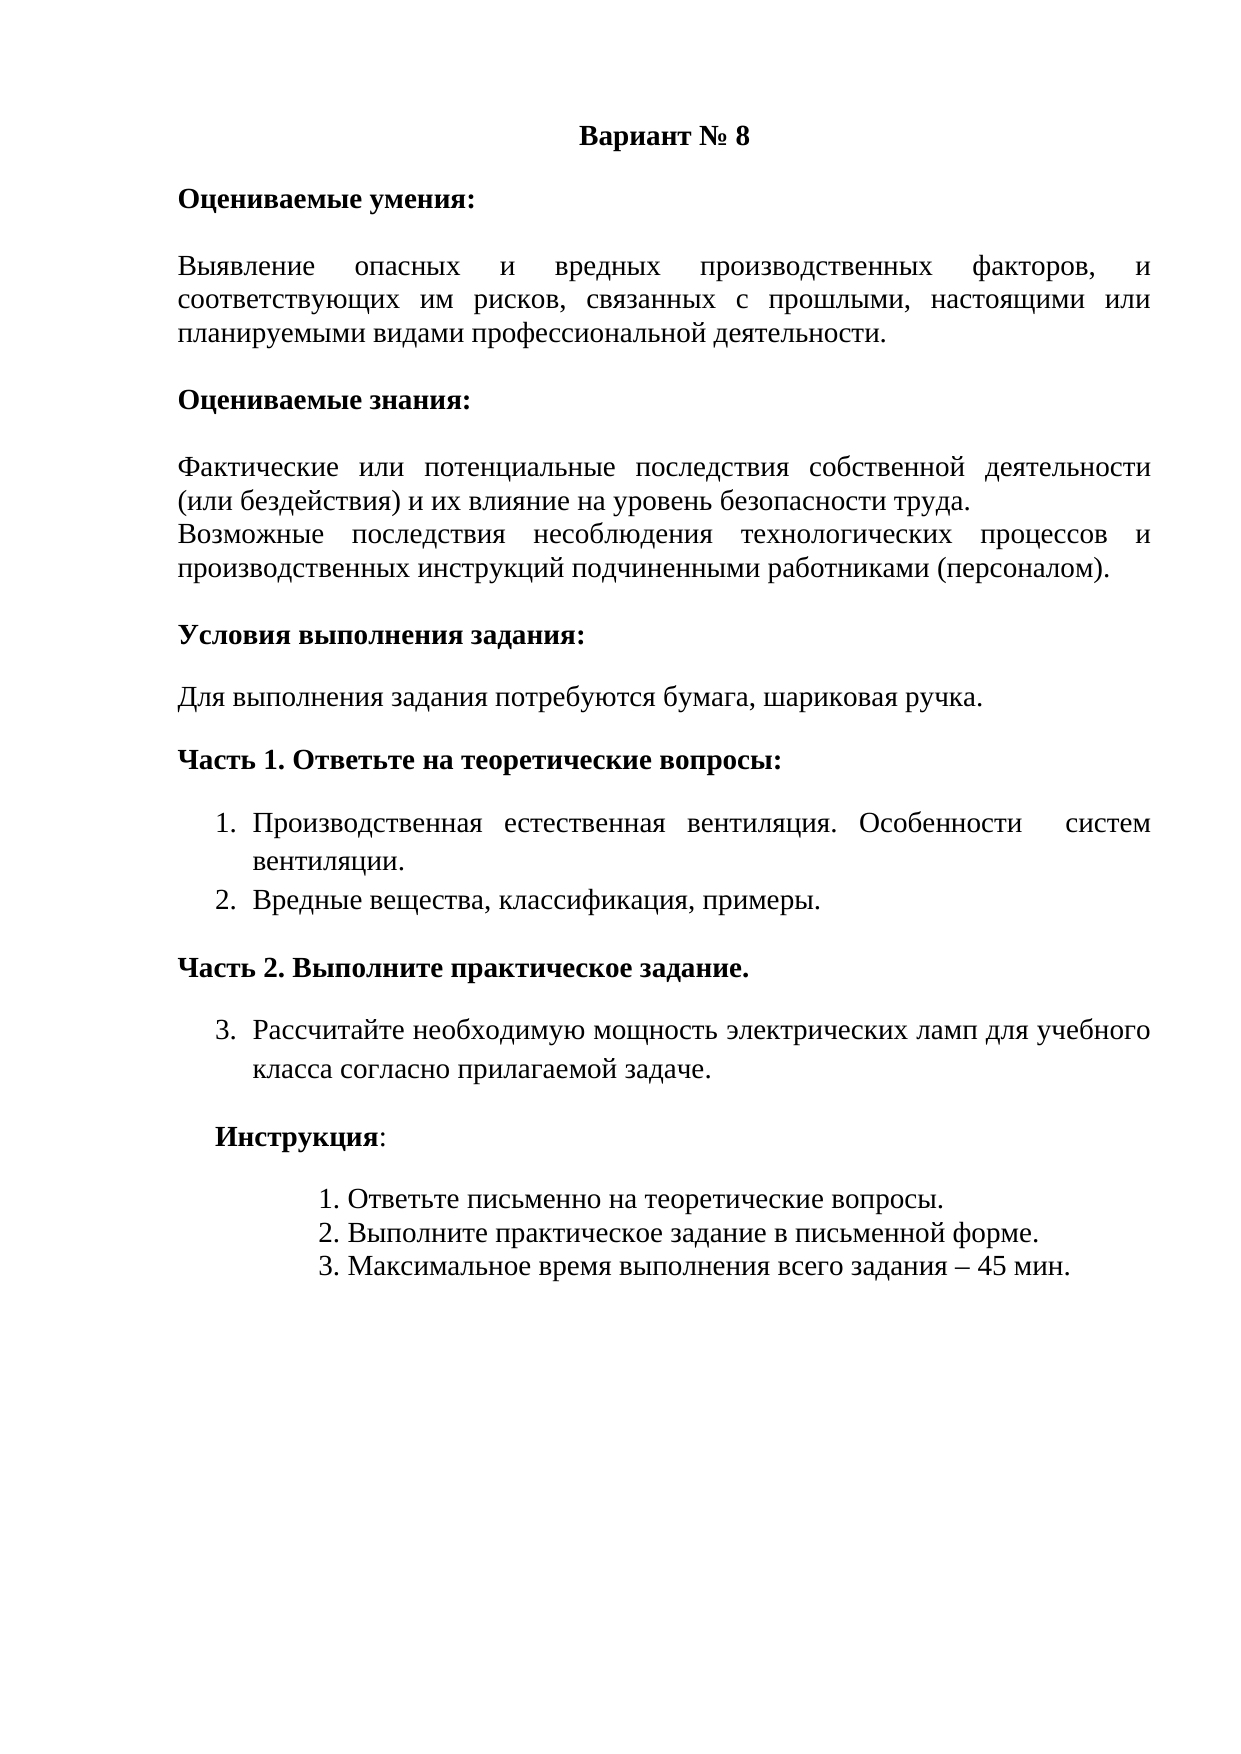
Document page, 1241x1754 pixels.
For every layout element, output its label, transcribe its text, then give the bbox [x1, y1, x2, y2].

text Выявление опасных и вредных производственных факторов, и соответствующих им рисков, связанных с прошлыми, настоящими или планируемыми видами профессиональной деятельности. [177, 248, 1152, 348]
text Оцениваемые знания: [177, 382, 1152, 416]
list Вредные вещества, классификация, примеры. [215, 882, 1152, 916]
text Инструкция: [215, 1119, 1152, 1152]
text Вариант № 8 [177, 118, 1152, 152]
text Часть 1. Ответьте на теоретические вопросы: [177, 742, 1152, 776]
text 1.​ Ответьте письменно на теоретические вопросы. [318, 1181, 1152, 1215]
text 3.​ Максимальное время выполнения всего задания – 45 мин. [318, 1248, 1152, 1282]
text Фактические или потенциальные последствия собственной деятельности (или бездействия) и их влияние на уровень безопасности труда. [177, 449, 1152, 516]
text Для выполнения задания потребуются бумага, шариковая ручка. [177, 679, 1152, 713]
text Часть 2. Выполните практическое задание. [177, 950, 1152, 983]
text 2.​ Выполните практическое задание в письменной форме. [318, 1215, 1152, 1248]
text Условия выполнения задания: [177, 617, 1152, 650]
text Возможные последствия несоблюдения технологических процессов и производственных инструкций подчиненными работниками (персоналом). [177, 516, 1152, 583]
text Оцениваемые умения: [177, 181, 1152, 214]
list Рассчитайте необходимую мощность электрических ламп для учебного класса согласно прилагаемой задаче. [215, 1012, 1152, 1084]
list Производственная естественная вентиляция. Особенности систем вентиляции. [215, 805, 1152, 877]
